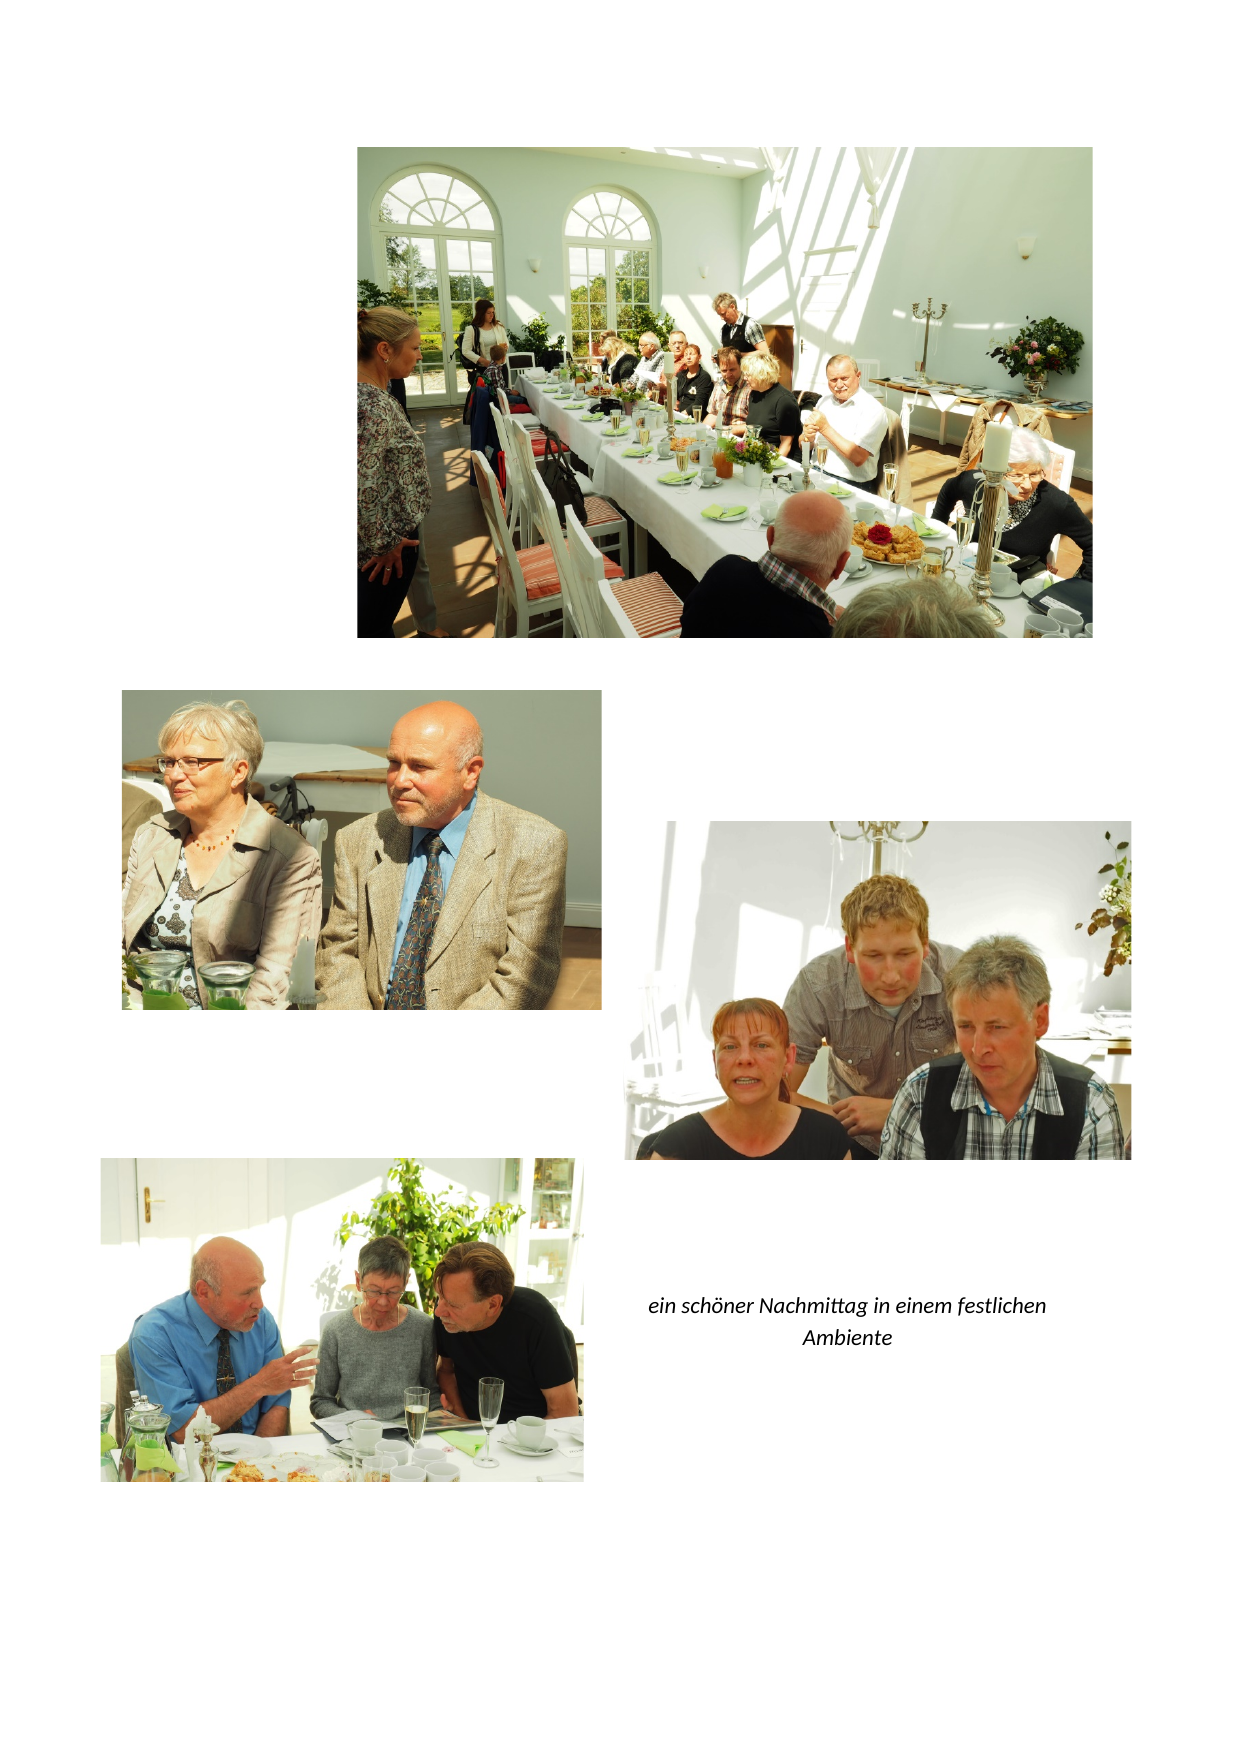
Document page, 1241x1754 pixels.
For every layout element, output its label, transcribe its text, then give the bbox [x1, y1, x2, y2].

picture [622, 821, 1131, 1159]
picture [357, 147, 1093, 638]
picture [120, 690, 602, 1009]
text ein schöner Nachmittag in einem festlichen Ambiente [583, 1291, 1093, 1351]
picture [99, 1158, 583, 1481]
